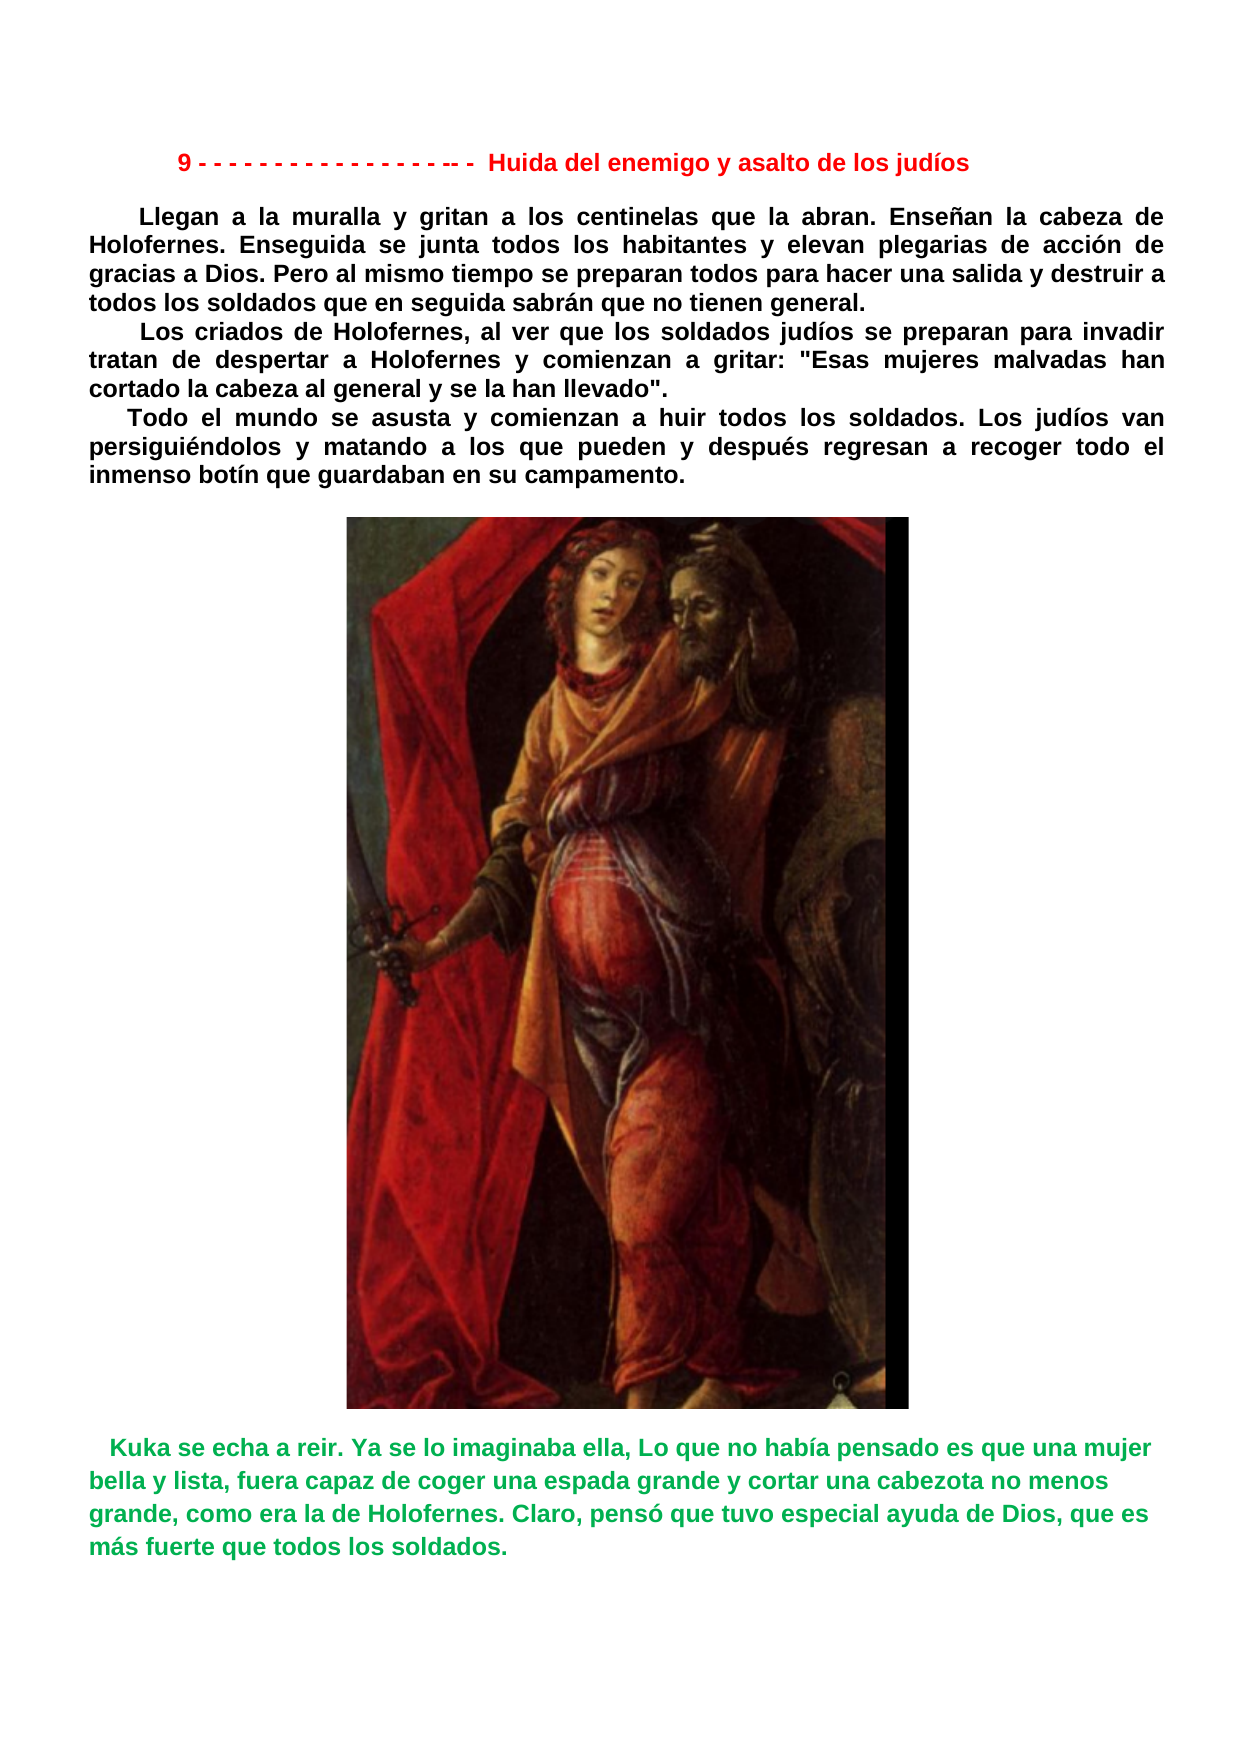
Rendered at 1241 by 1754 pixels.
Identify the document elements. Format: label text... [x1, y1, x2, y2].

text Todo el mundo se asusta y comienzan a huir todos los soldados. Los judíos van persiguiéndolos y matando a los que pueden y después regresan a recoger todo el inmenso botín que guardaban en su campamento. [88, 403, 1167, 489]
text 9 - - - - - - - - - - - - - - - - -- - Huida del enemigo y asalto de los judíos [177, 148, 1167, 176]
text Llegan a la muralla y gritan a los centinelas que la abran. Enseñan la cabeza de Holofernes. Enseguida se junta todos los habitantes y elevan plegarias de acción de gracias a Dios. Pero al mismo tiempo se preparan todos para hacer una salida y destruir a todos los soldados que en seguida sabrán que no tienen general. [88, 201, 1167, 316]
picture [346, 517, 909, 1409]
text Kuka se echa a reir. Ya se lo imaginaba ella, Lo que no había pensado es que una mujer bella y lista, fuera capaz de coger una espada grande y cortar una cabezota no menos grande, como era la de Holofernes. Claro, pensó que tuvo especial ayuda de Dios, que es más fuerte que todos los soldados. [88, 1433, 1167, 1561]
text Los criados de Holofernes, al ver que los soldados judíos se preparan para invadir tratan de despertar a Holofernes y comienzan a gritar: "Esas mujeres malvadas han cortado la cabeza al general y se la han llevado". [88, 316, 1167, 403]
